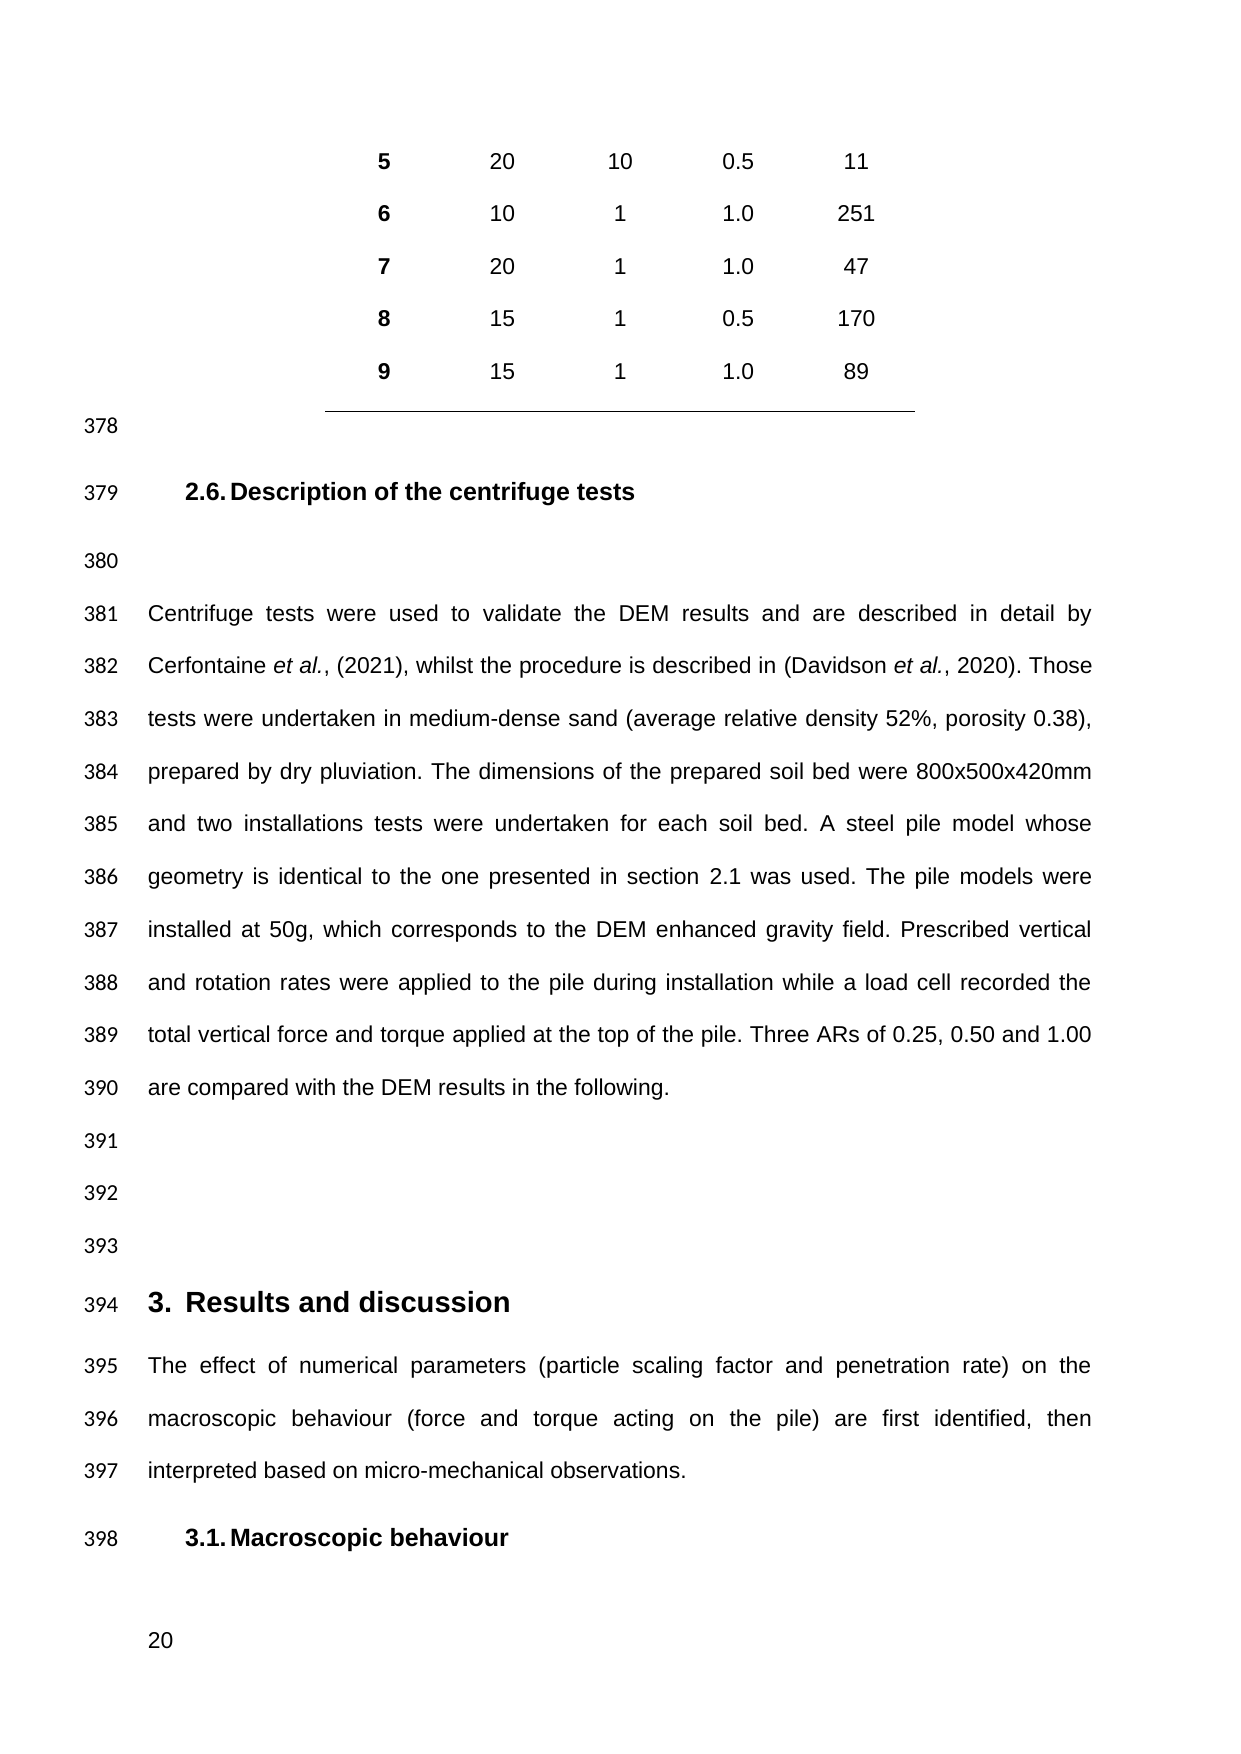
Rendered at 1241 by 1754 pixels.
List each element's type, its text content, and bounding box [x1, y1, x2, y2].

table_cell 10 [443, 200, 561, 253]
table_cell 11 [797, 148, 915, 200]
table_cell 5 [325, 148, 443, 200]
subtitle Macroscopic behaviour [185, 1522, 1093, 1551]
table_cell 10 [561, 148, 679, 200]
subtitle Results and discussion [148, 1285, 1093, 1318]
subtitle Description of the centrifuge tests [185, 477, 1093, 506]
table_cell 0.5 [679, 148, 797, 200]
table_cell 9 [325, 358, 443, 411]
table_cell 1 [561, 358, 679, 411]
table_cell 7 [325, 253, 443, 305]
table_cell 1 [561, 200, 679, 253]
table_cell 15 [443, 358, 561, 411]
table_cell 1.0 [679, 200, 797, 253]
text Centrifuge tests were used to validate the DEM results and are described in detail by Cerfontaine et al., (2021), whilst the procedure is described in (Davidson et al., 2020). Those tests were undertaken in medium-dense sand (average relative density 52%, porosity 0.38), prepared by dry pluviation. The dimensions of the prepared soil bed were 800x500x420mm and two installations tests were undertaken for each soil bed. A steel pile model whose geometry is identical to the one presented in section 2.1 was used. The pile models were installed at 50g, which corresponds to the DEM enhanced gravity field. Prescribed vertical and rotation rates were applied to the pile during installation while a load cell recorded the total vertical force and torque applied at the top of the pile. Three ARs of 0.25, 0.50 and 1.00 are compared with the DEM results in the following. [148, 599, 1093, 1100]
table_cell 1.0 [679, 253, 797, 305]
table_cell 20 [443, 148, 561, 200]
table_cell 251 [797, 200, 915, 253]
table_cell 89 [797, 358, 915, 411]
table_cell 1 [561, 305, 679, 358]
table_cell 6 [325, 200, 443, 253]
table_cell 15 [443, 305, 561, 358]
table_cell 8 [325, 305, 443, 358]
table_cell 170 [797, 305, 915, 358]
table_cell 20 [443, 253, 561, 305]
table_cell 1 [561, 253, 679, 305]
table_cell 0.5 [679, 305, 797, 358]
text The effect of numerical parameters (particle scaling factor and penetration rate) on the macroscopic behaviour (force and torque acting on the pile) are first identified, then interpreted based on micro-mechanical observations. [148, 1352, 1093, 1484]
table_cell 1.0 [679, 358, 797, 411]
table_cell 47 [797, 253, 915, 305]
